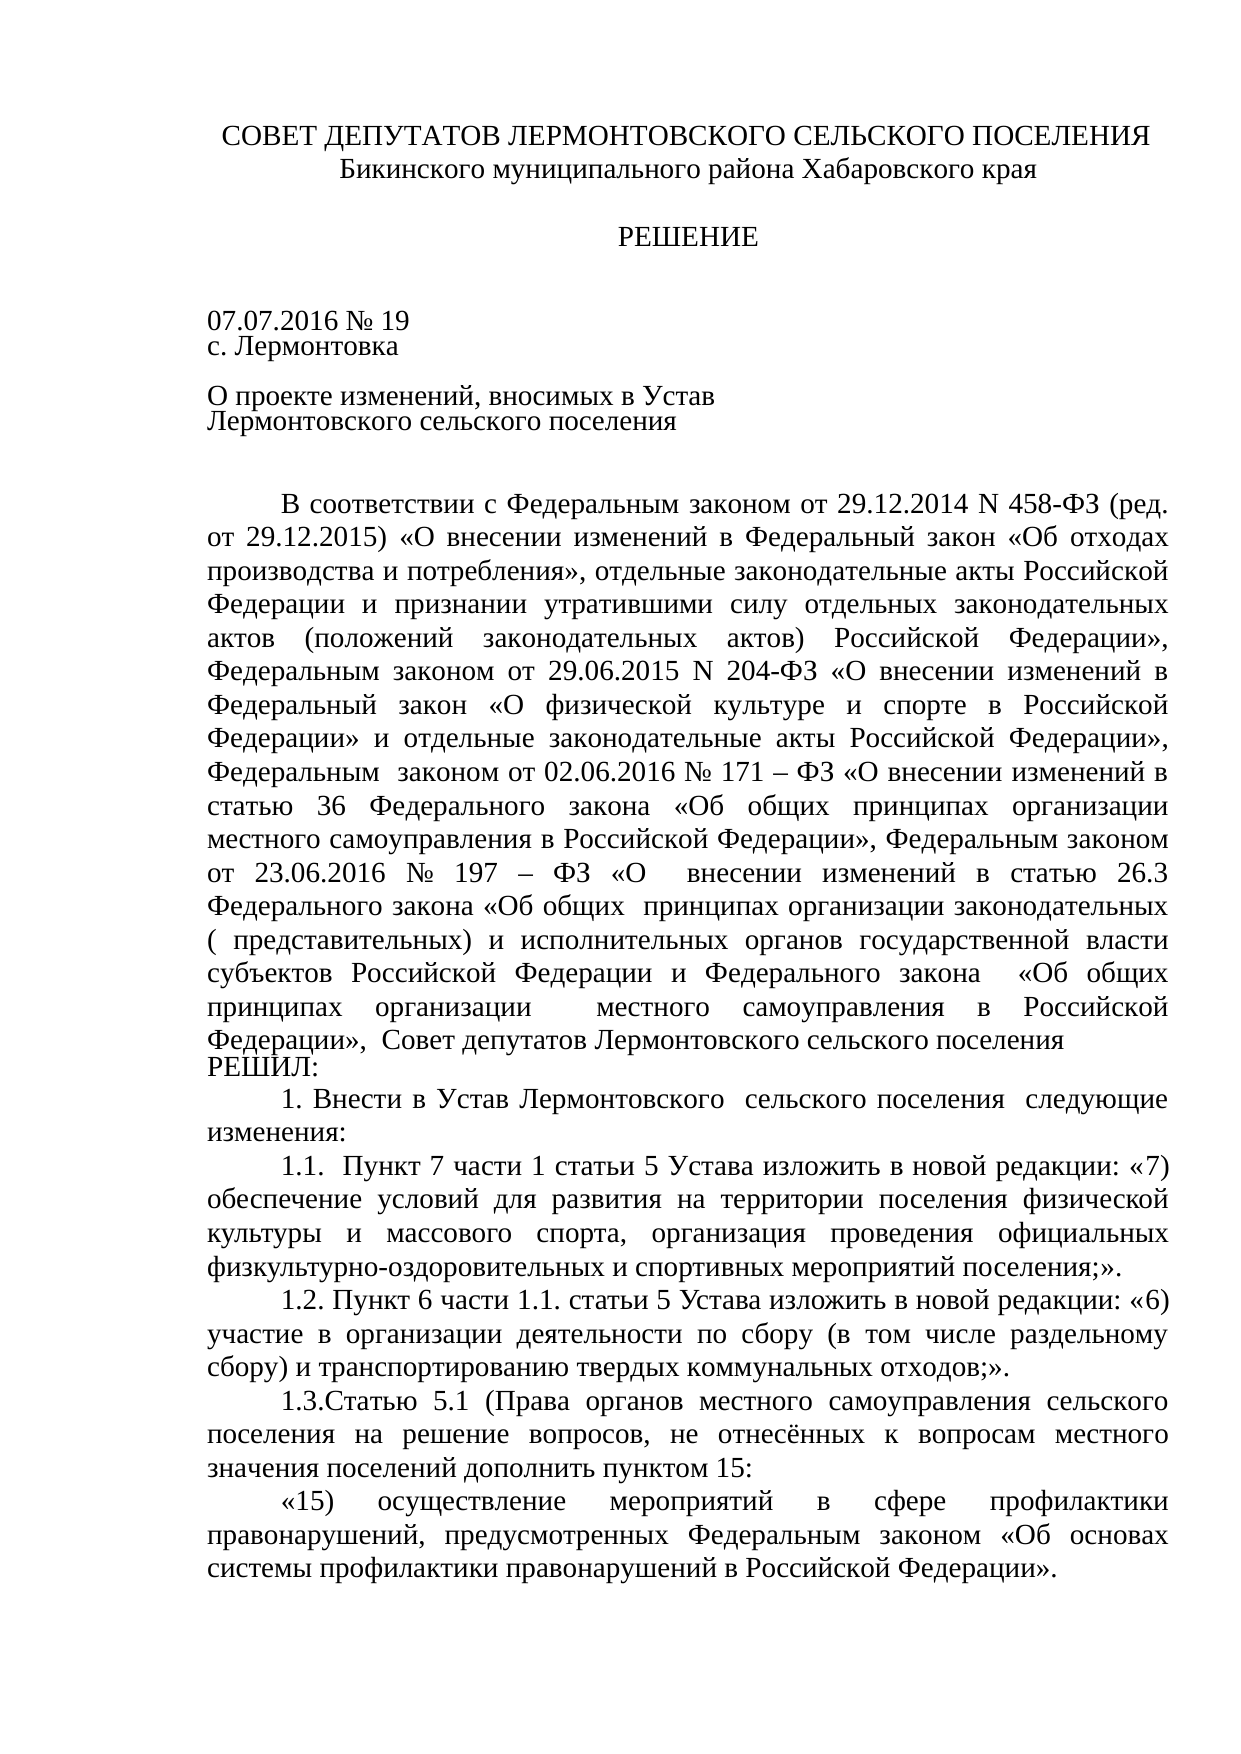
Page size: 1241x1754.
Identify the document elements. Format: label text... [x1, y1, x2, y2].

text Лермонтовского сельского поселения [207, 411, 1169, 436]
text 1.1. Пункт 7 части 1 статьи 5 Устава изложить в новой редакции: «7) обеспечение условий для развития на территории поселения физической культуры и массового спорта, организация проведения официальных физкультурно-оздоровительных и спортивных мероприятий поселения;». [207, 1148, 1169, 1282]
list 07.07.2016 № 19 [207, 311, 1169, 336]
list с. Лермонтовка [207, 336, 1169, 361]
text Бикинского муниципального района Хабаровского края [207, 152, 1169, 185]
text В соответствии с Федеральным законом от 29.12.2014 N 458-ФЗ (ред. от 29.12.2015) «О внесении изменений в Федеральный закон «Об отходах производства и потребления», отдельные законодательные акты Российской Федерации и признании утратившими силу отдельных законодательных актов (положений законодательных актов) Российской Федерации», Федеральным законом от 29.06.2015 N 204-ФЗ «О внесении изменений в Федеральный закон «О физической культуре и спорте в Российской Федерации» и отдельные законодательные акты Российской Федерации», Федеральным законом от 02.06.2016 № 171 – ФЗ «О внесении изменений в статью 36 Федерального закона «Об общих принципах организации местного самоуправления в Российской Федерации», Федеральным законом от 23.06.2016 № 197 – ФЗ «О внесении изменений в статью 26.3 Федерального закона «Об общих принципах организации законодательных ( представительных) и исполнительных органов государственной власти субъектов Российской Федерации и Федерального закона «Об общих принципах организации местного самоуправления в Российской Федерации», Совет депутатов Лермонтовского сельского поселения [207, 486, 1169, 1056]
text РЕШИЛ: [207, 1056, 1169, 1081]
text СОВЕТ ДЕПУТАТОВ ЛЕРМОНТОВСКОГО СЕЛЬСКОГО ПОСЕЛЕНИЯ [207, 118, 1169, 152]
text 1. Внести в Устав Лермонтовского сельского поселения следующие изменения: [207, 1081, 1169, 1148]
text РЕШЕНИЕ [207, 219, 1169, 252]
text 1.2. Пункт 6 части 1.1. статьи 5 Устава изложить в новой редакции: «6) участие в организации деятельности по сбору (в том числе раздельному сбору) и транспортированию твердых коммунальных отходов;». [207, 1282, 1169, 1383]
text 1.3.Статью 5.1 (Права органов местного самоуправления сельского поселения на решение вопросов, не отнесённых к вопросам местного значения поселений дополнить пунктом 15: [207, 1383, 1169, 1483]
text «15) осуществление мероприятий в сфере профилактики правонарушений, предусмотренных Федеральным законом «Об основах системы профилактики правонарушений в Российской Федерации». [207, 1483, 1169, 1584]
text О проекте изменений, вносимых в Устав [207, 386, 1169, 411]
